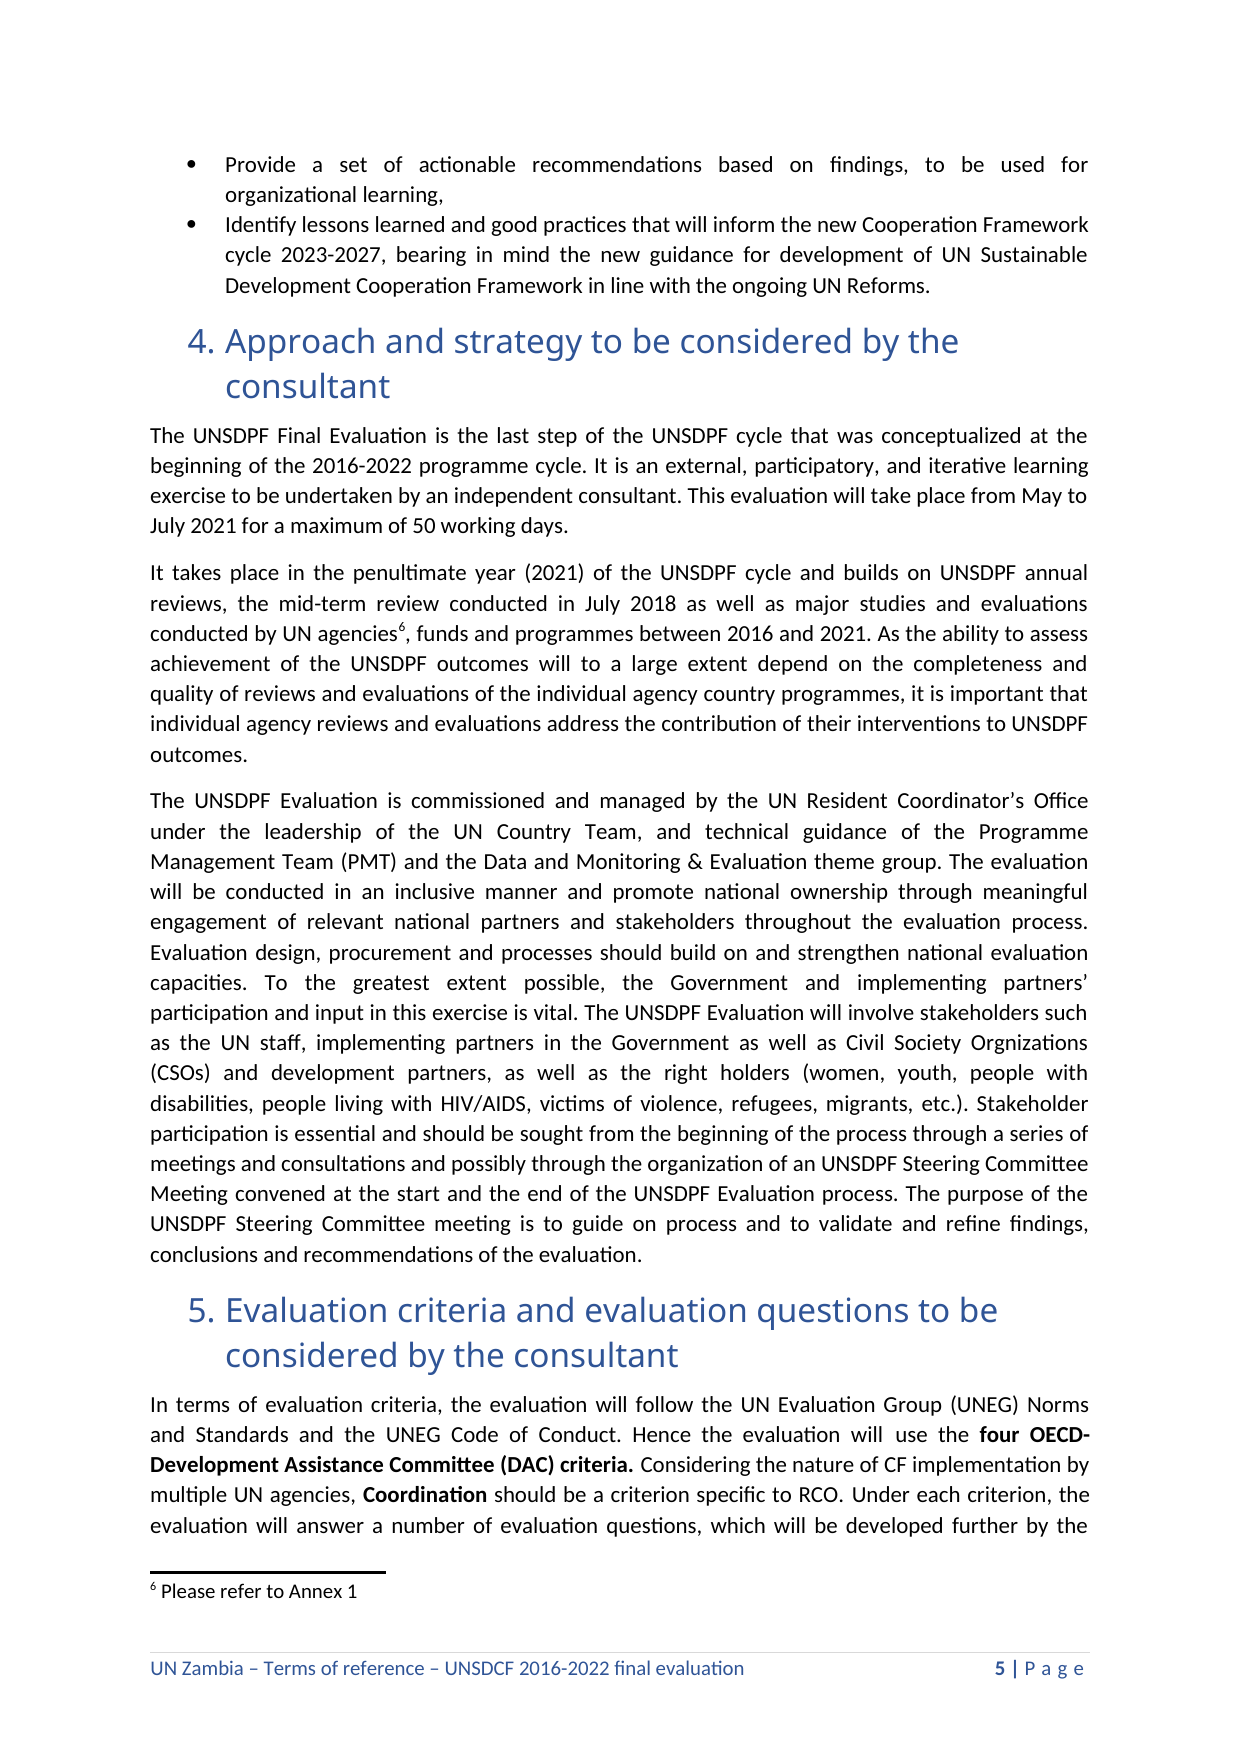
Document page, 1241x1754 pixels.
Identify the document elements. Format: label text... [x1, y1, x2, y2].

text The UNSDPF Evaluation is commissioned and managed by the UN Resident Coordinator’s Office under the leadership of the UN Country Team, and technical guidance of the Programme Management Team (PMT) and the Data and Monitoring & Evaluation theme group. The evaluation will be conducted in an inclusive manner and promote national ownership through meaningful engagement of relevant national partners and stakeholders throughout the evaluation process. Evaluation design, procurement and processes should build on and strengthen national evaluation capacities. To the greatest extent possible, the Government and implementing partners’ participation and input in this exercise is vital. The UNSDPF Evaluation will involve stakeholders such as the UN staff, implementing partners in the Government as well as Civil Society Orgnizations (CSOs) and development partners, as well as the right holders (women, youth, people with disabilities, people living with HIV/AIDS, victims of violence, refugees, migrants, etc.). Stakeholder participation is essential and should be sought from the beginning of the process through a series of meetings and consultations and possibly through the organization of an UNSDPF Steering Committee Meeting convened at the start and the end of the UNSDPF Evaluation process. The purpose of the UNSDPF Steering Committee meeting is to guide on process and to validate and refine findings, conclusions and recommendations of the evaluation. [150, 787, 1090, 1268]
list Identify lessons learned and good practices that will inform the new Cooperation Framework cycle 2023-2027, bearing in mind the new guidance for development of UN Sustainable Development Cooperation Framework in line with the ongoing UN Reforms. [187, 210, 1090, 299]
subtitle Evaluation criteria and evaluation questions to be considered by the consultant [187, 1287, 1090, 1377]
text It takes place in the penultimate year (2021) of the UNSDPF cycle and builds on UNSDPF annual reviews, the mid-term review conducted in July 2018 as well as major studies and evaluations conducted by UN agencies, funds and programmes between 2016 and 2021. As the ability to assess achievement of the UNSDPF outcomes will to a large extent depend on the completeness and quality of reviews and evaluations of the individual agency country programmes, it is important that individual agency reviews and evaluations address the contribution of their interventions to UNSDPF outcomes. [150, 558, 1090, 768]
subtitle Approach and strategy to be considered by the consultant [187, 318, 1090, 408]
list Provide a set of actionable recommendations based on findings, to be used for organizational learning, [187, 150, 1090, 208]
text The UNSDPF Final Evaluation is the last step of the UNSDPF cycle that was conceptualized at the beginning of the 2016-2022 programme cycle. It is an external, participatory, and iterative learning exercise to be undertaken by an independent consultant. This evaluation will take place from May to July 2021 for a maximum of 50 working days. [150, 421, 1090, 540]
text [150, 1390, 1090, 1539]
